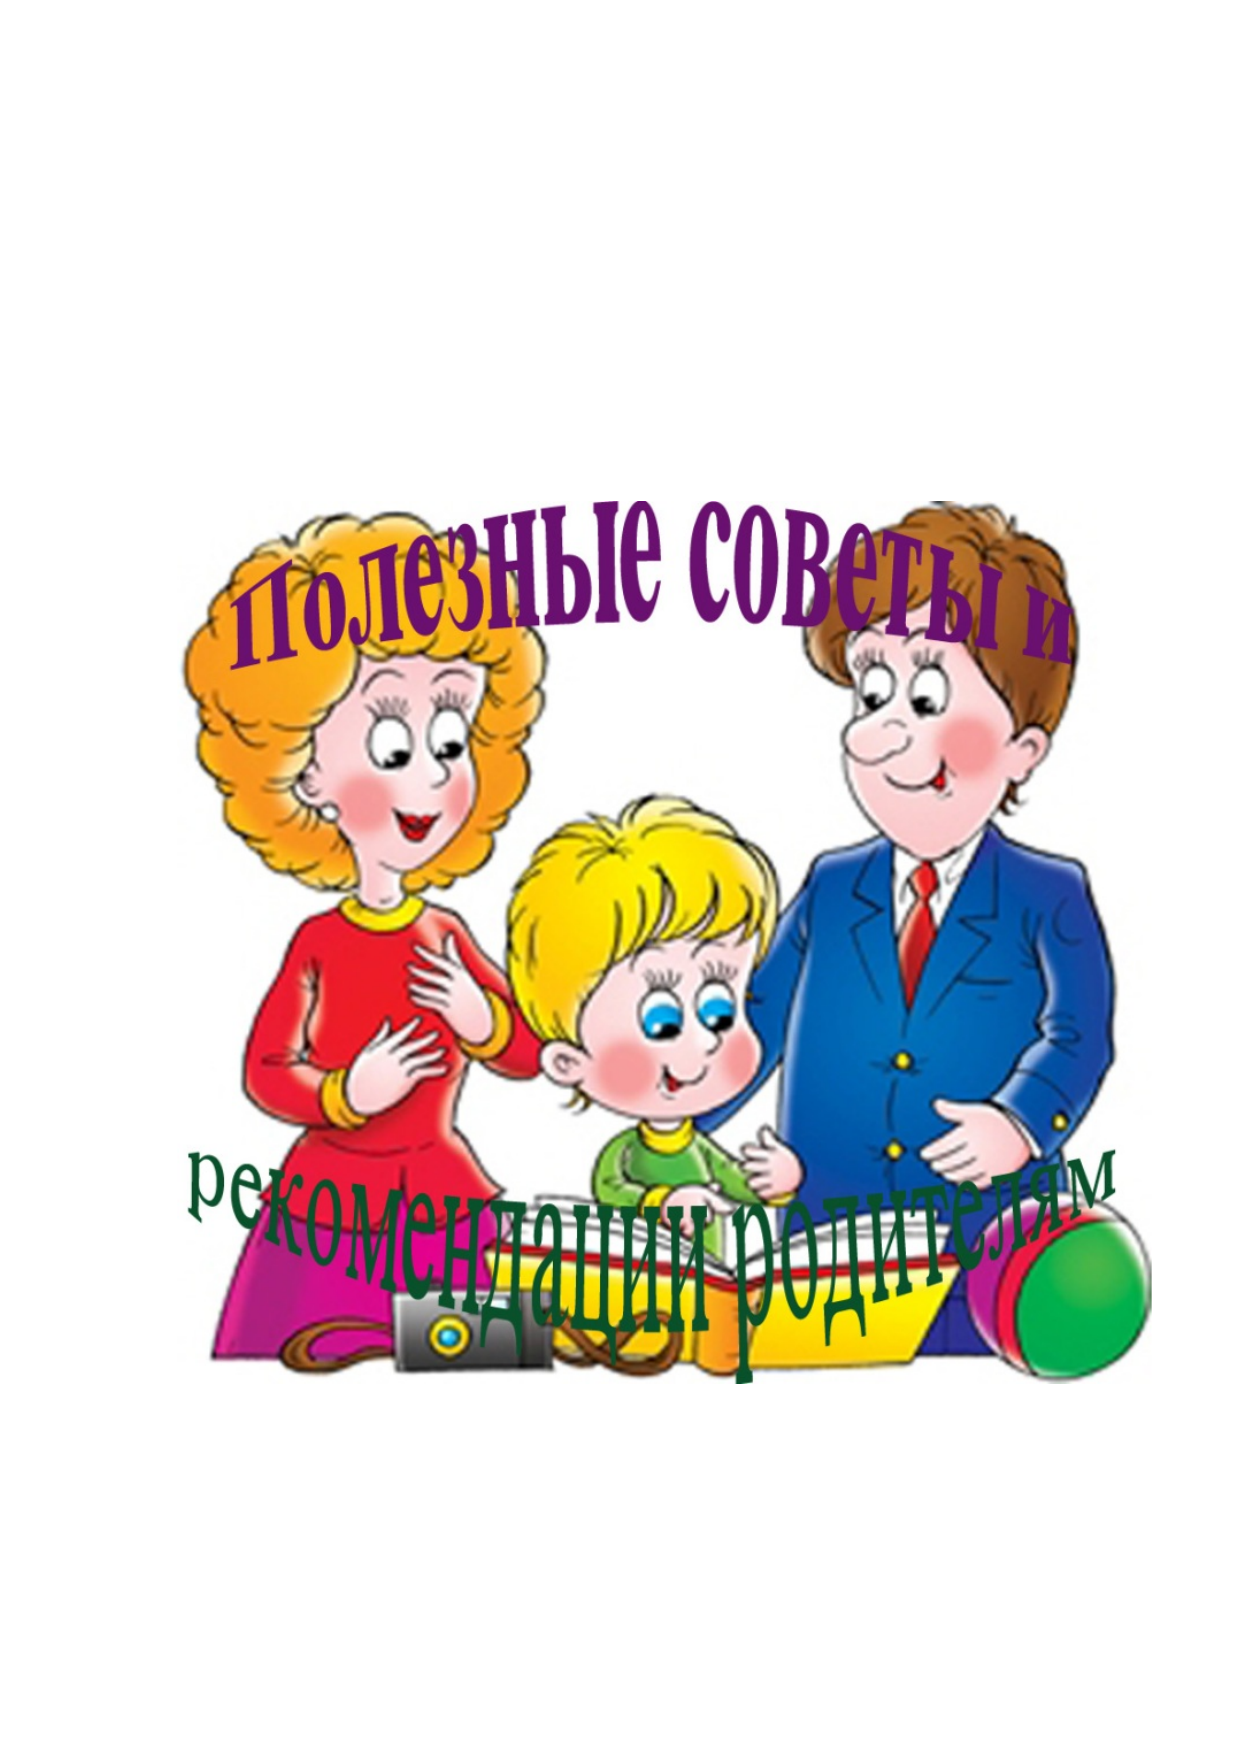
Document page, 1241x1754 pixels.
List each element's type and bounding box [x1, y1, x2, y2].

picture [177, 501, 1152, 1384]
